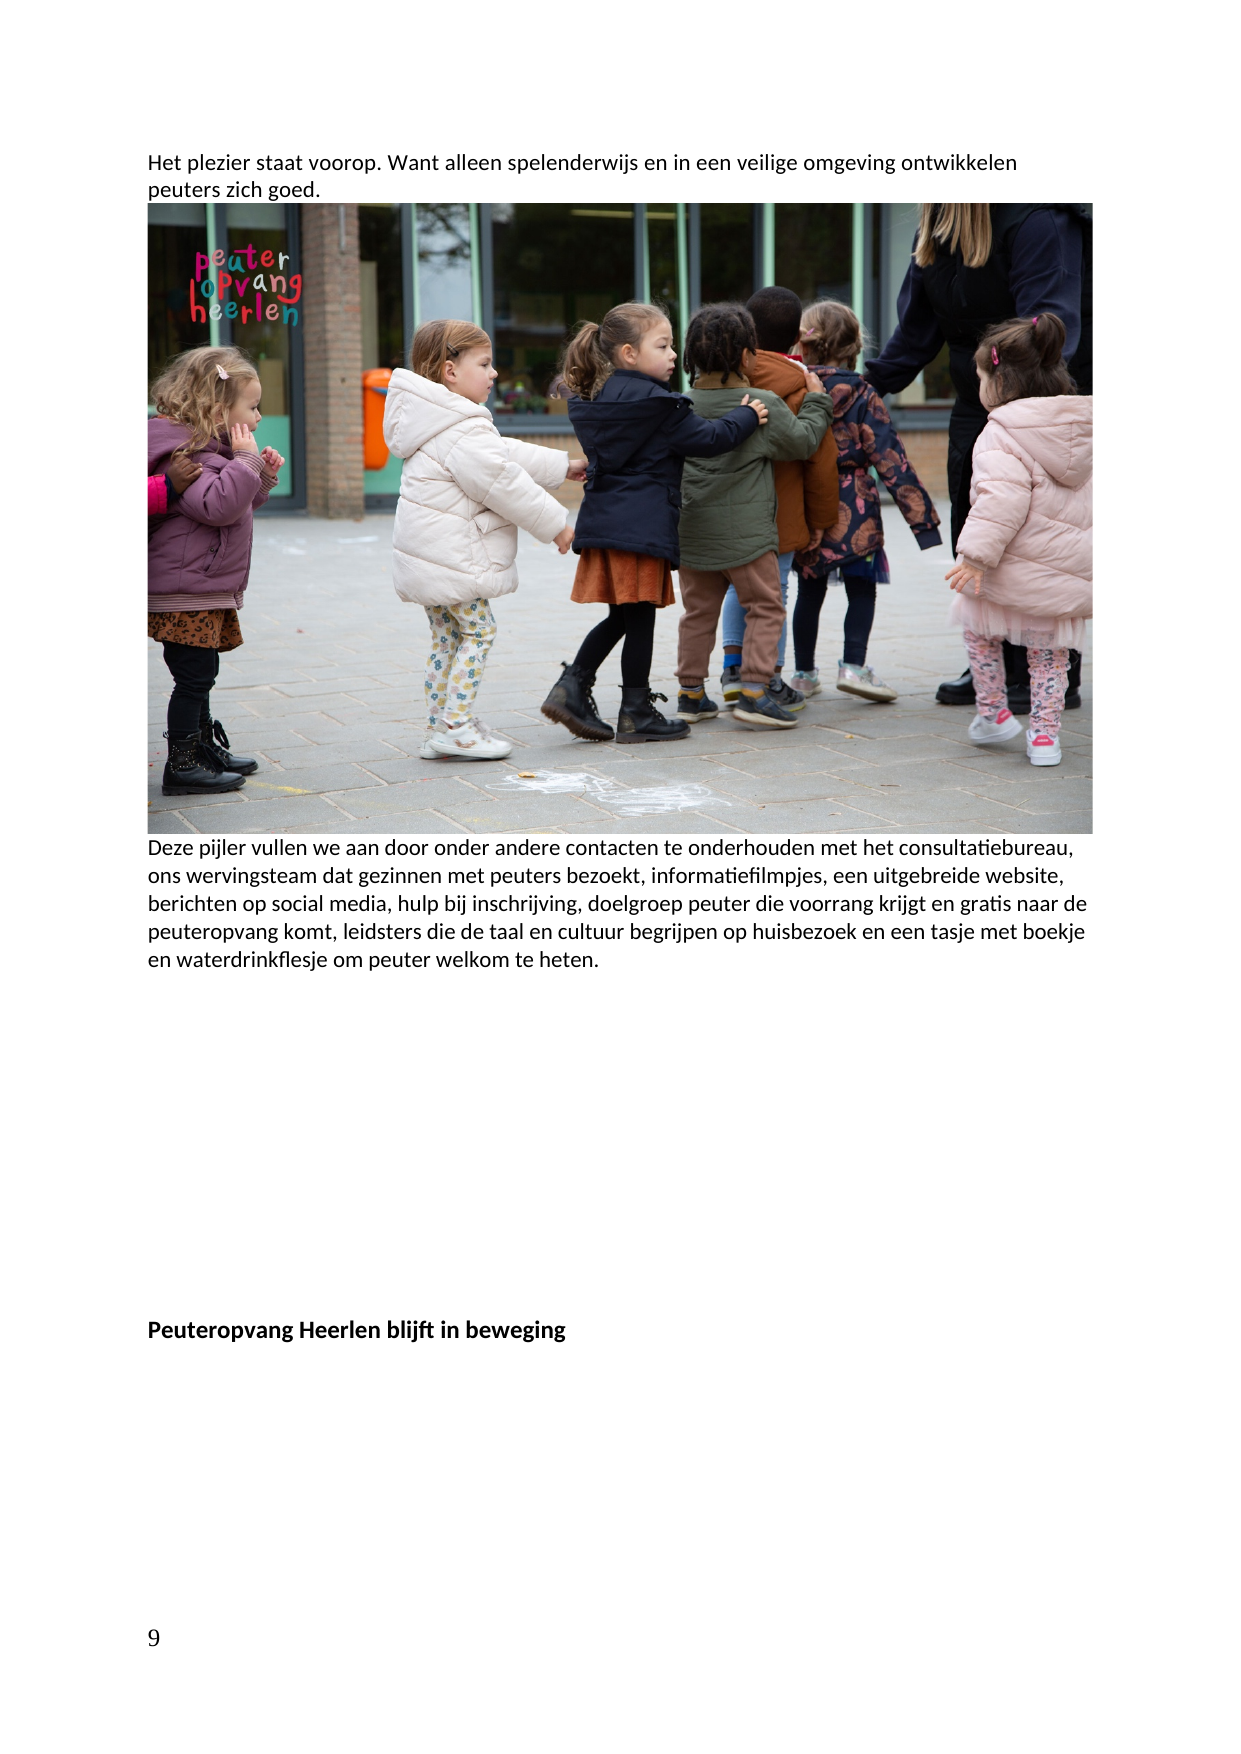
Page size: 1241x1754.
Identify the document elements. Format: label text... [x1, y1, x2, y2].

text Peuteropvang Heerlen blijft in beweging [148, 1314, 1093, 1344]
picture [147, 203, 1093, 834]
text Deze pijler vullen we aan door onder andere contacten te onderhouden met het consultatiebureau, ons wervingsteam dat gezinnen met peuters bezoekt, informatiefilmpjes, een uitgebreide website, berichten op social media, hulp bij inschrijving, doelgroep peuter die voorrang krijgt en gratis naar de peuteropvang komt, leidsters die de taal en cultuur begrijpen op huisbezoek en een tasje met boekje en waterdrinkflesje om peuter welkom te heten. [148, 834, 1093, 973]
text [148, 148, 1093, 203]
